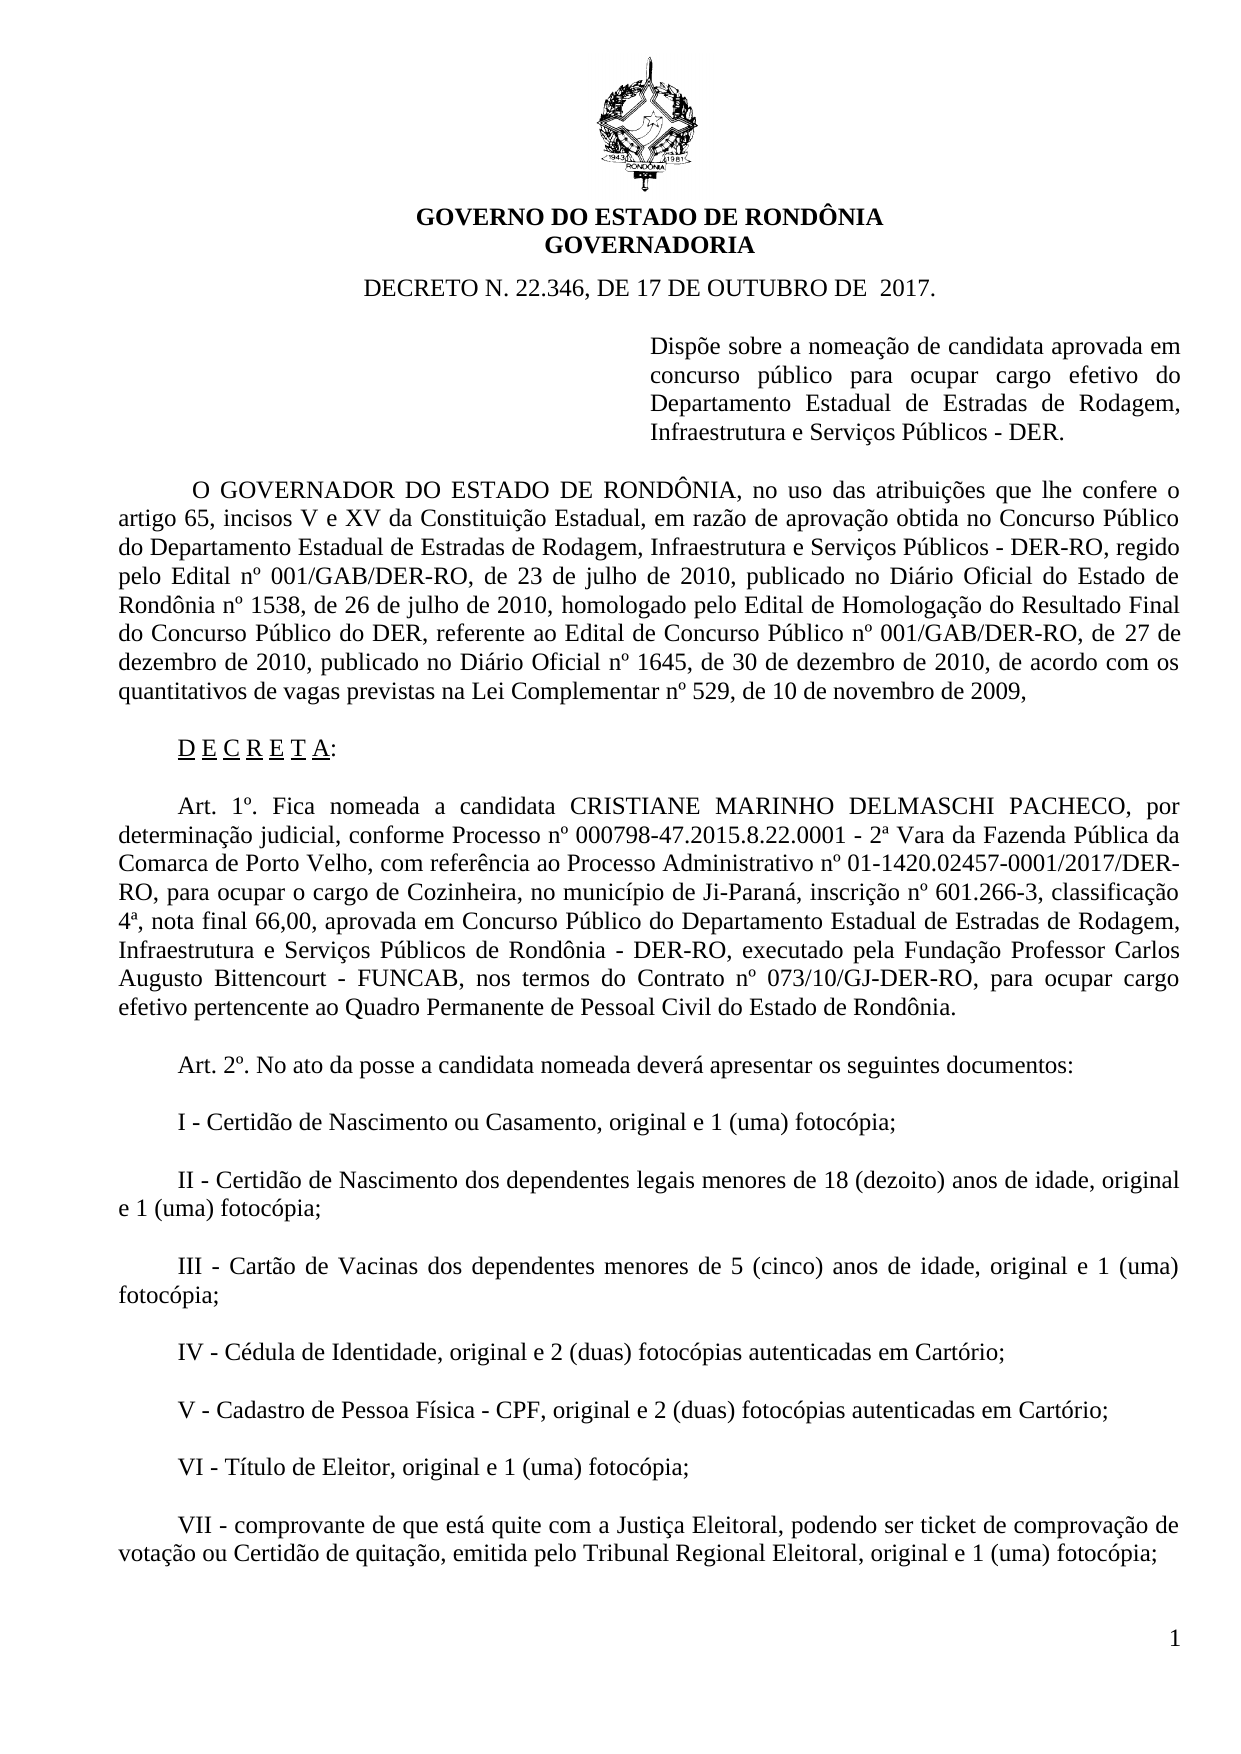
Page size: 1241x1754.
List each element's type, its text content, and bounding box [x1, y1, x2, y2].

text D E C R E T A: [118, 733, 1181, 762]
text Art. 1º. Fica nomeada a candidata CRISTIANE MARINHO DELMASCHI PACHECO, por determinação judicial, conforme Processo nº 000798-47.2015.8.22.0001 - 2ª Vara da Fazenda Pública da Comarca de Porto Velho, com referência ao Processo Administrativo nº 01-1420.02457-0001/2017/DER-RO, para ocupar o cargo de Cozinheira, no município de Ji-Paraná, inscrição nº 601.266-3, classificação 4ª, nota final 66,00, aprovada em Concurso Público do Departamento Estadual de Estradas de Rodagem, Infraestrutura e Serviços Públicos de Rondônia - DER-RO, executado pela Fundação Professor Carlos Augusto Bittencourt - FUNCAB, nos termos do Contrato nº 073/10/GJ-DER-RO, para ocupar cargo efetivo pertencente ao Quadro Permanente de Pessoal Civil do Estado de Rondônia. [118, 791, 1181, 1021]
text VI - Título de Eleitor, original e 1 (uma) fotocópia; [118, 1452, 1181, 1481]
text I - Certidão de Nascimento ou Casamento, original e 1 (uma) fotocópia; [118, 1107, 1181, 1136]
text V - Cadastro de Pessoa Física - CPF, original e 2 (duas) fotocópias autenticadas em Cartório; [118, 1395, 1181, 1423]
text O GOVERNADOR DO ESTADO DE RONDÔNIA, no uso das atribuições que lhe confere o artigo 65, incisos V e XV da Constituição Estadual, em razão de aprovação obtida no Concurso Público do Departamento Estadual de Estradas de Rodagem, Infraestrutura e Serviços Públicos - DER-RO, regido pelo Edital nº 001/GAB/DER-RO, de 23 de julho de 2010, publicado no Diário Oficial do Estado de Rondônia nº 1538, de 26 de julho de 2010, homologado pelo Edital de Homologação do Resultado Final do Concurso Público do DER, referente ao Edital de Concurso Público nº 001/GAB/DER-RO, de 27 de dezembro de 2010, publicado no Diário Oficial nº 1645, de 30 de dezembro de 2010, de acordo com os quantitativos de vagas previstas na Lei Complementar nº 529, de 10 de novembro de 2009, [118, 475, 1181, 705]
text III - Cartão de Vacinas dos dependentes menores de 5 (cinco) anos de idade, original e 1 (uma) fotocópia; [118, 1251, 1181, 1308]
text II - Certidão de Nascimento dos dependentes legais menores de 18 (dezoito) anos de idade, original e 1 (uma) fotocópia; [118, 1165, 1181, 1222]
text IV - Cédula de Identidade, original e 2 (duas) fotocópias autenticadas em Cartório; [118, 1337, 1181, 1366]
text Dispõe sobre a nomeação de candidata aprovada em concurso público para ocupar cargo efetivo do Departamento Estadual de Estradas de Rodagem, Infraestrutura e Serviços Públicos - DER. [650, 331, 1181, 446]
text DECRETO N. 22.346, DE 17 DE OUTUBRO DE 2017. [118, 273, 1181, 302]
text VII - comprovante de que está quite com a Justiça Eleitoral, podendo ser ticket de comprovação de votação ou Certidão de quitação, emitida pelo Tribunal Regional Eleitoral, original e 1 (uma) fotocópia; [118, 1510, 1181, 1567]
text Art. 2º. No ato da posse a candidata nomeada deverá apresentar os seguintes documentos: [118, 1050, 1181, 1078]
